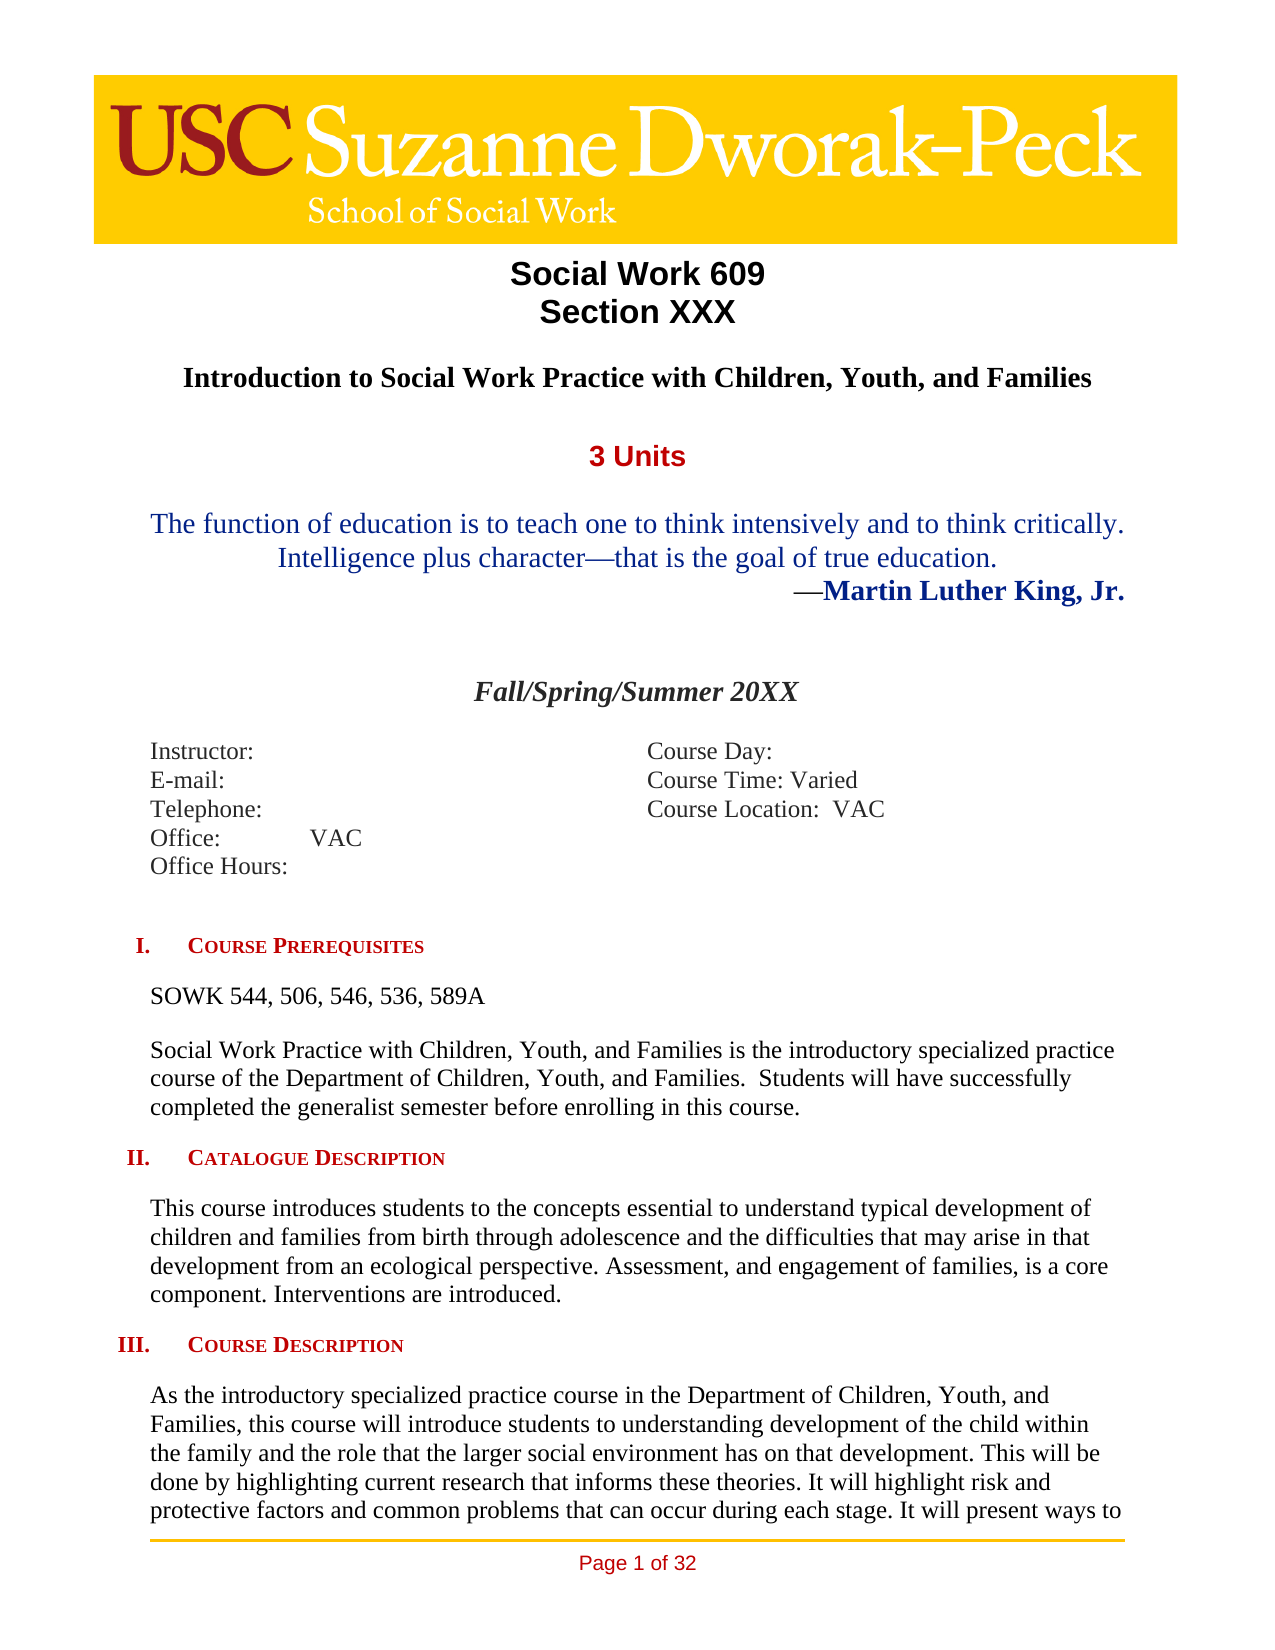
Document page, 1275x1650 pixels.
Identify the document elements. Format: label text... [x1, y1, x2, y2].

text Office: VAC [150, 823, 1125, 851]
text Social Work 609 [150, 254, 1125, 292]
text Introduction to Social Work Practice ith Children, Youth, and Families [150, 360, 1125, 393]
text Telephone: Course Location: VAC [150, 794, 1125, 823]
text The function of education is to teach one to think intensively and to think critically. Intelligence plus character—that is the goal of true education. [150, 506, 1125, 573]
text Instructor: Course Day: [150, 736, 1125, 765]
subtitle Course Prerequisites [150, 932, 1125, 958]
text This course introduces students to the concepts essential to understand typical development of children and families from birth through adolescence and the difficulties that may arise in that development from an ecological perspective. Assessment, and engagement of families, is a core component. Interventions are introduced. [150, 1193, 1125, 1308]
text 3 Units [150, 439, 1125, 473]
picture [93, 75, 1178, 244]
subtitle Catalogue Description [150, 1144, 1125, 1170]
text Section XXX [150, 292, 1125, 331]
text Office Hours: [150, 851, 1125, 880]
subtitle Course Description [150, 1331, 1125, 1357]
text Fall/Spring/Summer 20XX [150, 674, 1125, 708]
text —Martin Luther King, Jr. [150, 573, 1125, 607]
text Social Work Practice with Children, Youth, and Families is the introductory specialized practice course of the Department of Children, Youth, and Families. Students will have successfully completed the generalist semester before enrolling in this course. [150, 1035, 1125, 1121]
text SOWK 544, 506, 546, 536, 589A [150, 981, 1125, 1010]
text E-mail: Course Time: Varied [150, 765, 1125, 794]
